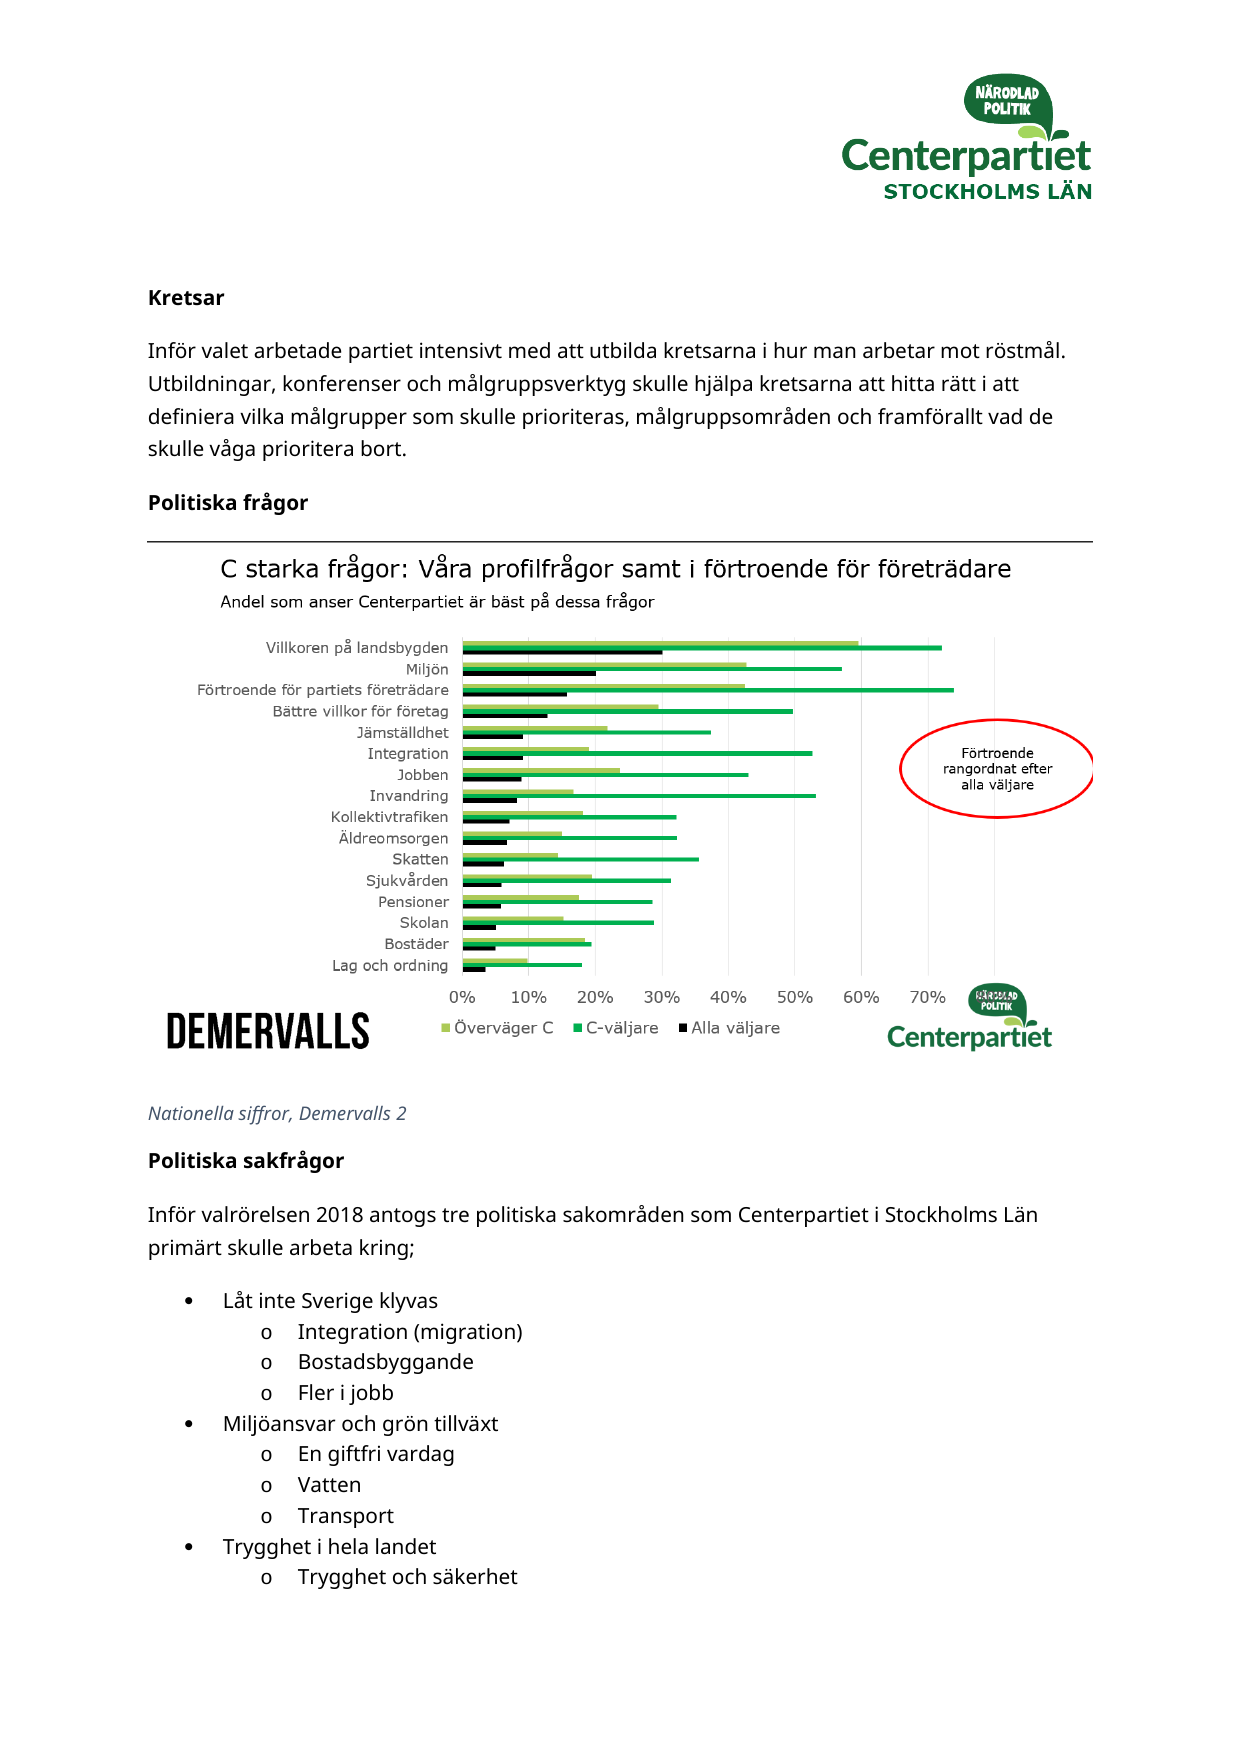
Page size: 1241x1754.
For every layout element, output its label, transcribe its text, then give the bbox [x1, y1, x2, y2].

text Politiska sakfrågor [148, 1147, 1092, 1175]
text Kretsar [148, 283, 1092, 312]
list Miljöansvar och grön tillväxt [185, 1409, 1092, 1437]
list Trygghet och säkerhet [260, 1562, 1092, 1591]
list Vatten [260, 1470, 1092, 1499]
list Bostadsbyggande [260, 1347, 1092, 1376]
picture [147, 541, 1093, 1076]
list Låt inte Sverige klyvas [185, 1286, 1092, 1314]
list Integration (migration) [260, 1317, 1092, 1345]
list Transport [260, 1501, 1092, 1529]
list En giftfri vardag [260, 1439, 1092, 1468]
list Fler i jobb [260, 1378, 1092, 1407]
text Politiska frågor [148, 488, 1092, 516]
text Inför valrörelsen 2018 antogs tre politiska sakområden som Centerpartiet i Stockholms Län primärt skulle arbeta kring; [148, 1200, 1092, 1261]
list Trygghet i hela landet [185, 1532, 1092, 1560]
picture [842, 73, 1093, 205]
text Inför valet arbetade partiet intensivt med att utbilda kretsarna i hur man arbetar mot röstmål. Utbildningar, konferenser och målgruppsverktyg skulle hjälpa kretsarna att hitta rätt i att definiera vilka målgrupper som skulle prioriteras, målgruppsområden och framförallt vad de skulle våga prioritera bort. [148, 337, 1092, 463]
